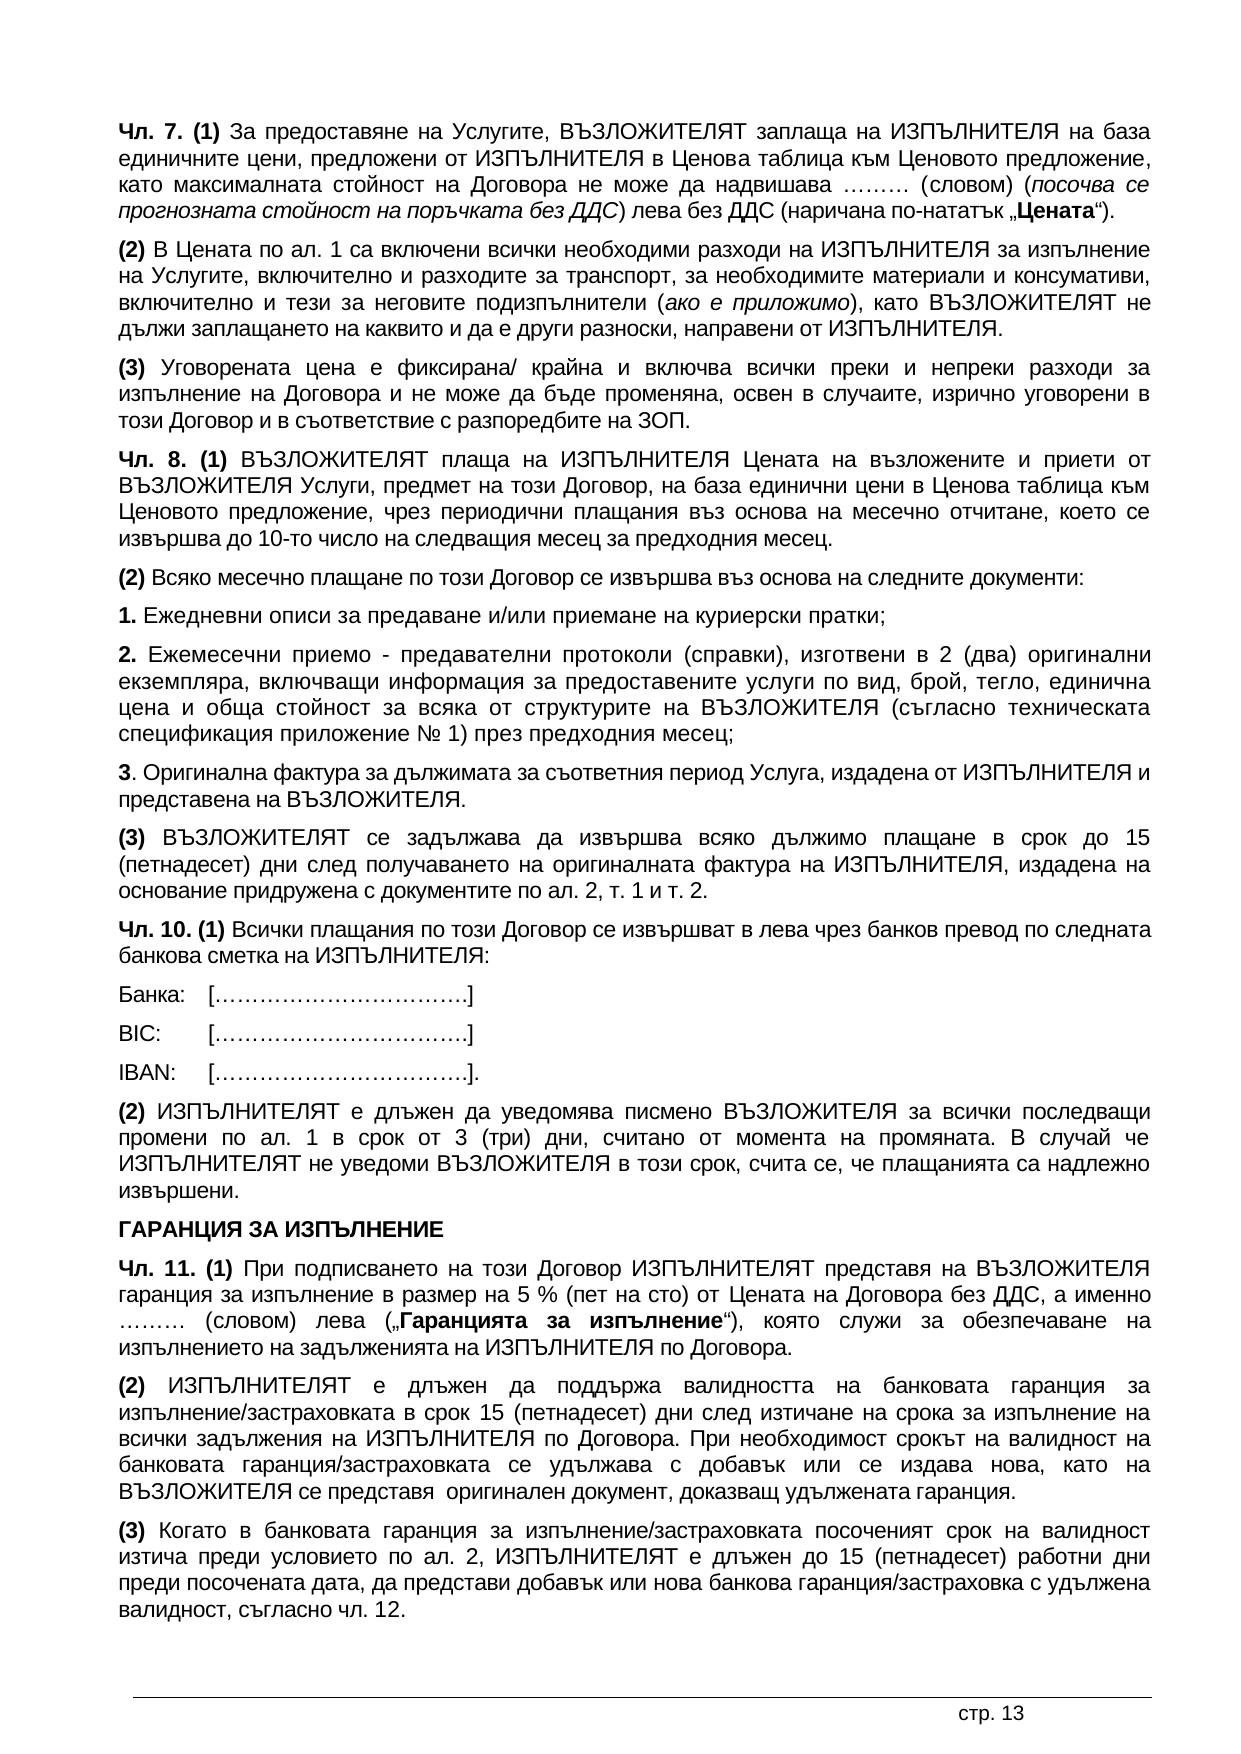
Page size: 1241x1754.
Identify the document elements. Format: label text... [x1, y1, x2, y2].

text (2) В Цената по ал. 1 са включени всички необходими разходи на ИЗПЪЛНИТЕЛЯ за изпълнение на Услугите, включително и разходите за транспорт, за необходимите материали и консумативи, включително и тези за неговите подизпълнители (ако е приложимо), като ВЪЗЛОЖИТЕЛЯТ не дължи заплащането на каквито и да е други разноски, направени от ИЗПЪЛНИТЕЛЯ. [118, 236, 1152, 342]
text 3. Оригинална фактура за дължимата за съответния период Услуга, издадена от ИЗПЪЛНИТЕЛЯ и представена на ВЪЗЛОЖИТЕЛЯ. [118, 759, 1151, 812]
text (2) Всяко месечно плащане по този Договор се извършва въз основа на следните документи: [118, 563, 1151, 590]
text Чл. 7. (1) За предоставяне на Услугите, ВЪЗЛОЖИТЕЛЯТ заплаща на ИЗПЪЛНИТЕЛЯ на база единичните цени, предложени от ИЗПЪЛНИТЕЛЯ в Ценова таблица към Ценовото предложение, като максималната стойност на Договора не може да надвишава ……… (словом) (посочва се прогнозната стойност на поръчката без ДДС) лева без ДДС (наричана по-нататък „Цената“). [118, 118, 1152, 224]
text Чл. 11. (1) При подписването на този Договор ИЗПЪЛНИТЕЛЯТ представя на ВЪЗЛОЖИТЕЛЯ гаранция за изпълнение в размер на 5 % (пет на сто) от Цената на Договора без ДДС, а именно ……… (словом) лева („Гаранцията за изпълнение“), която служи за обезпечаване на изпълнението на задълженията на ИЗПЪЛНИТЕЛЯ по Договора. [118, 1254, 1152, 1360]
text (3) ВЪЗЛОЖИТЕЛЯТ се задължава да извършва всяко дължимо плащане в срок до 15 (петнадесет) дни след получаването на оригиналната фактура на ИЗПЪЛНИТЕЛЯ, издадена на основание придружена с документите по ал. 2, т. 1 и т. 2. [118, 824, 1152, 903]
text 1. Ежедневни описи за предаване и/или приемане на куриерски пратки; [118, 602, 1151, 629]
text BIC: […………………………….] [118, 1020, 1152, 1046]
text ГАРАНЦИЯ ЗА ИЗПЪЛНЕНИЕ [118, 1216, 1152, 1242]
text 2. Ежемесечни приемо - предавателни протоколи (справки), изготвени в 2 (два) оригинални екземпляра, включващи информация за предоставените услуги по вид, брой, тегло, единична цена и обща стойност за всяка от структурите на ВЪЗЛОЖИТЕЛЯ (съгласно техническата спецификация приложение № 1) през предходния месец; [118, 641, 1151, 747]
text Чл. 10. (1) Всички плащания по този Договор се извършват в лева чрез банков превод по следната банкова сметка на ИЗПЪЛНИТЕЛЯ: [118, 916, 1152, 969]
text (2) ИЗПЪЛНИТЕЛЯТ е длъжен да уведомява писмено ВЪЗЛОЖИТЕЛЯ за всички последващи промени по ал. 1 в срок от 3 (три) дни, считано от момента на промяната. В случай че ИЗПЪЛНИТЕЛЯТ не уведоми ВЪЗЛОЖИТЕЛЯ в този срок, счита се, че плащанията са надлежно извършени. [118, 1098, 1152, 1203]
text (3) Уговорената цена е фиксирана/ крайна и включва всички преки и непреки разходи за изпълнение на Договора и не може да бъде променяна, освен в случаите, изрично уговорени в този Договор и в съответствие с разпоредбите на ЗОП. [118, 354, 1152, 433]
text IBAN: […………………………….]. [118, 1059, 1152, 1085]
text (2) ИЗПЪЛНИТЕЛЯТ е длъжен да поддържа валидността на банковата гаранция за изпълнение/застраховката в срок 15 (петнадесет) дни след изтичане на срока за изпълнение на всички задължения на ИЗПЪЛНИТЕЛЯ по Договора. При необходимост срокът на валидност на банковата гаранция/застраховката се удължава с добавък или се издава нова, като на ВЪЗЛОЖИТЕЛЯ се представя оригинален документ, доказващ удължената гаранция. [118, 1372, 1152, 1504]
text Банка: […………………………….] [118, 981, 1152, 1007]
text (3) Когато в банковата гаранция за изпълнение/застраховката посоченият срок на валидност изтича преди условието по ал. 2, ИЗПЪЛНИТЕЛЯТ е длъжен до 15 (петнадесет) работни дни преди посочената дата, да представи добавък или нова банкова гаранция/застраховка с удължена валидност, съгласно чл. 12. [118, 1517, 1152, 1622]
text Чл. 8. (1) ВЪЗЛОЖИТЕЛЯТ плаща на ИЗПЪЛНИТЕЛЯ Цената на възложените и приети от ВЪЗЛОЖИТЕЛЯ Услуги, предмет на този Договор, на база единични цени в Ценова таблица към Ценовото предложение, чрез периодични плащания въз основа на месечно отчитане, което се извършва до 10-то число на следващия месец за предходния месец. [118, 446, 1152, 551]
